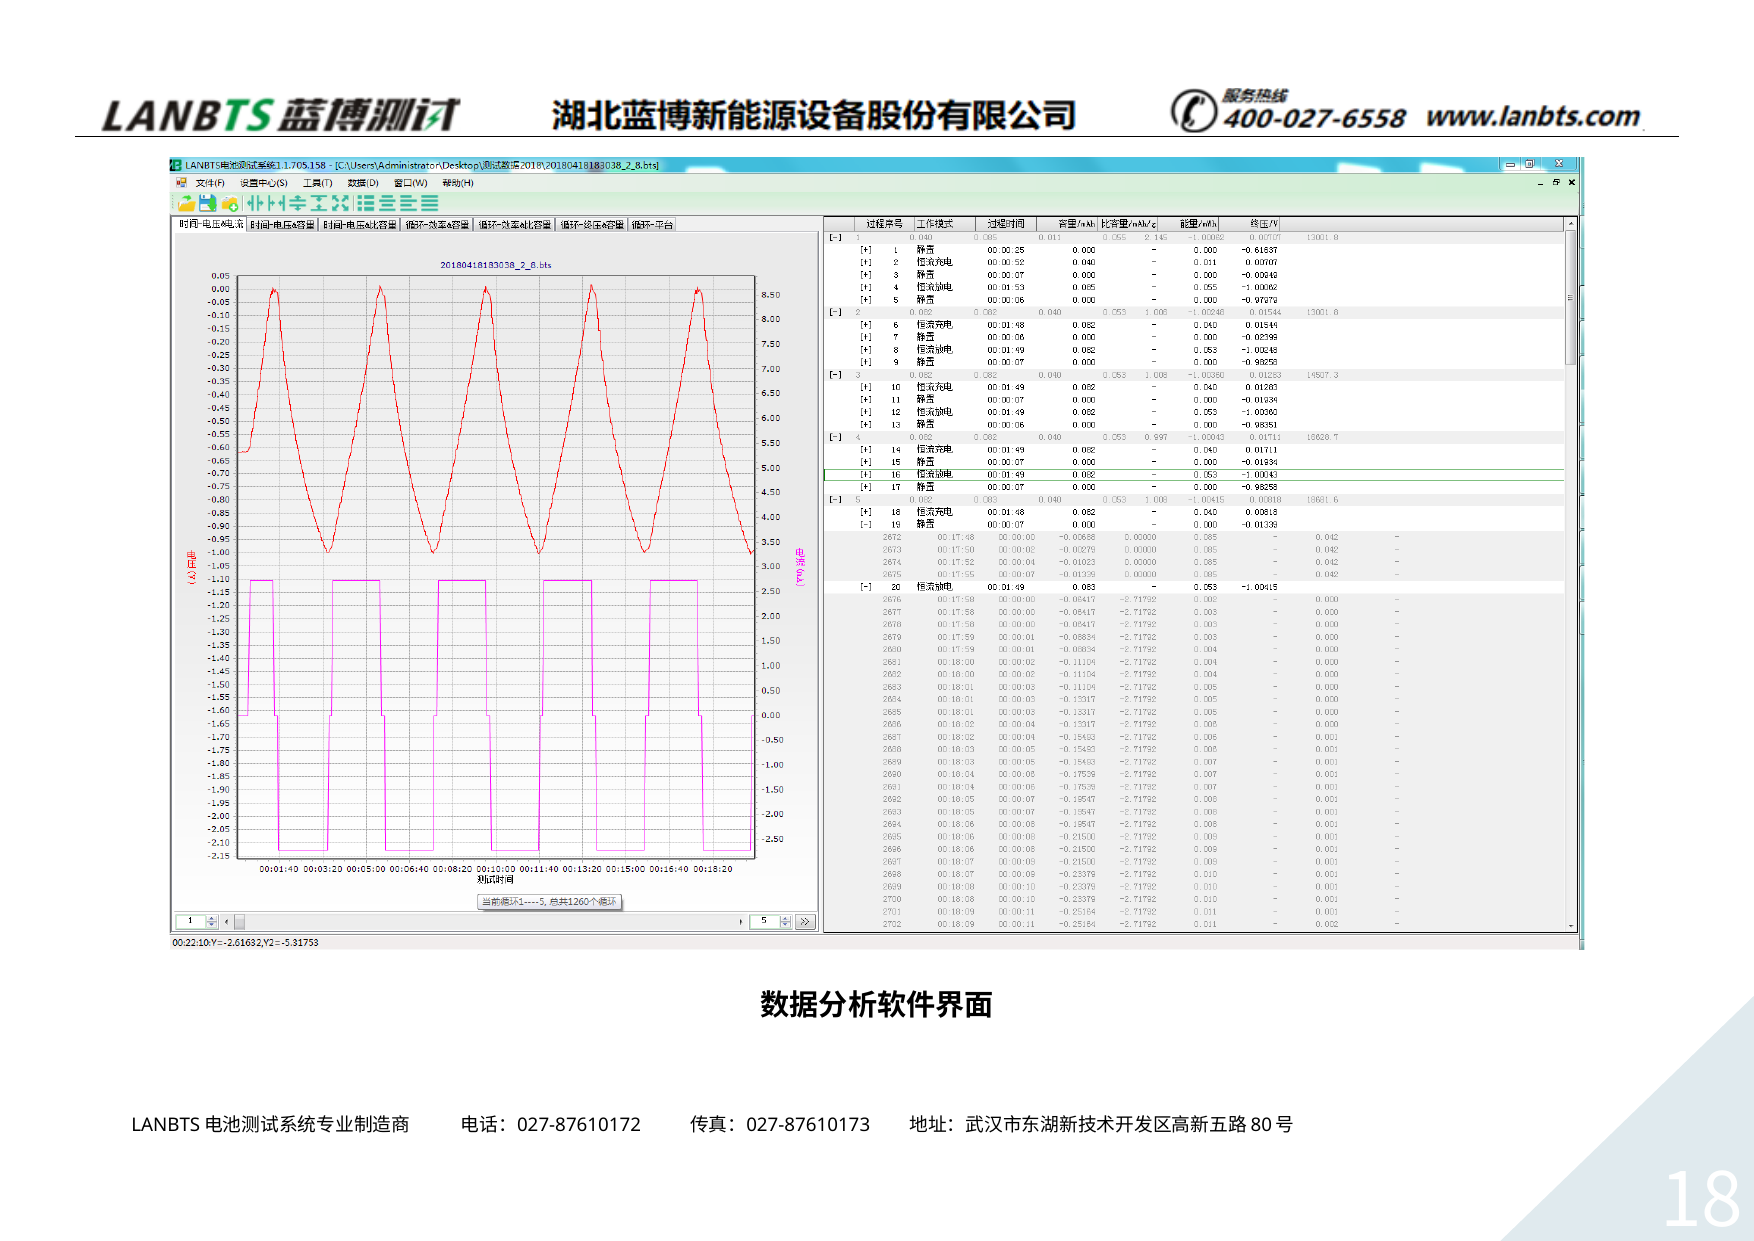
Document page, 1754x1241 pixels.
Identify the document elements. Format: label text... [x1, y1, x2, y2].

picture [169, 157, 1585, 950]
picture [93, 88, 1645, 136]
text 数据分析软件界面 [75, 970, 1679, 1035]
